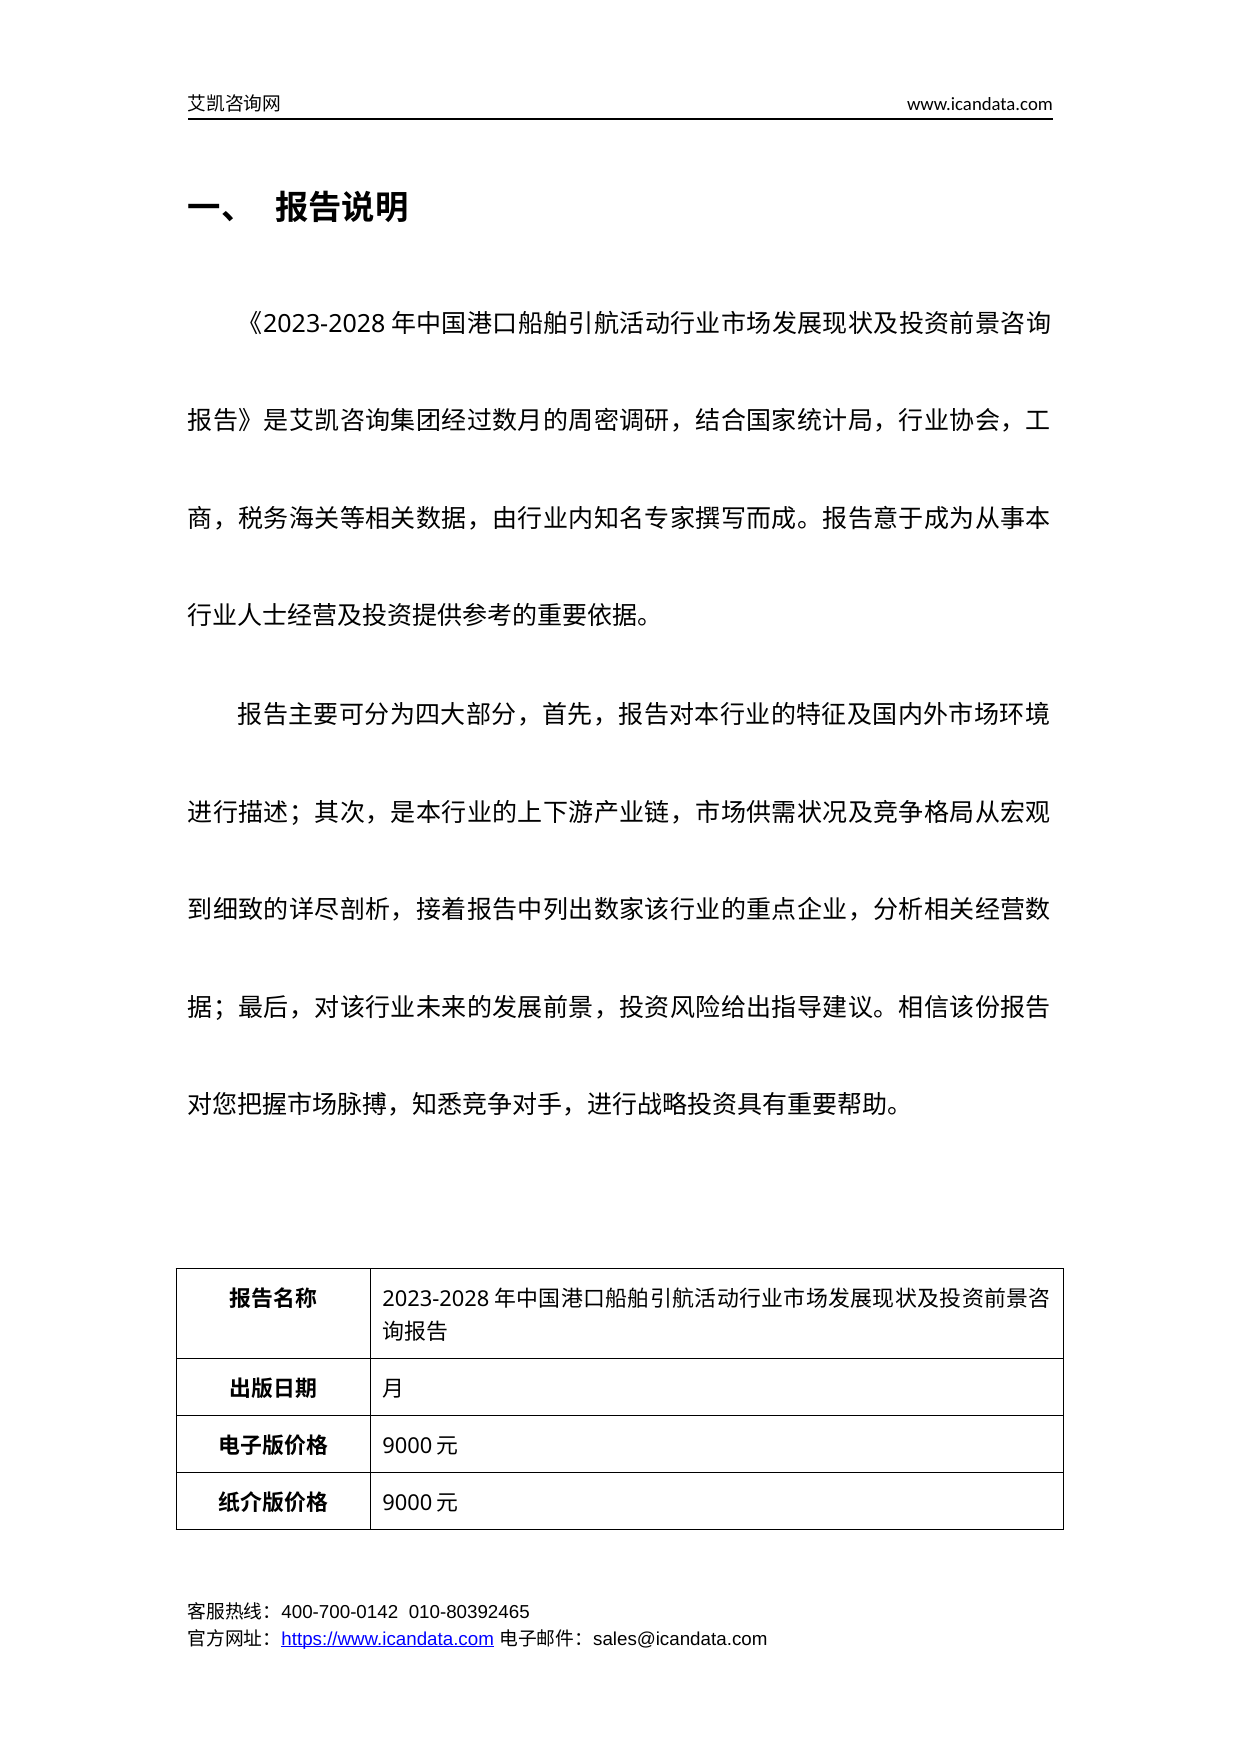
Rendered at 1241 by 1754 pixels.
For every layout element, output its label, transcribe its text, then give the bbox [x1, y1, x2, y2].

table_cell 9000元 [371, 1416, 1063, 1472]
table_cell 月 [371, 1359, 1063, 1415]
table_header 报告名称 [177, 1269, 370, 1358]
table_cell 出版日期 [177, 1359, 370, 1415]
subtitle 报告说明 [187, 172, 1053, 237]
text 《2023-2028年中国港口船舶引航活动行业市场发展现状及投资前景咨询报告》是艾凯咨询集团经过数月的周密调研，结合国家统计局，行业协会，工商，税务海关等相关数据，由行业内知名专家撰写而成。报告意于成为从事本行业人士经营及投资提供参考的重要依据。 [187, 289, 1053, 646]
table_cell 纸介版价格 [177, 1473, 370, 1529]
text 报告主要可分为四大部分，首先，报告对本行业的特征及国内外市场环境进行描述；其次，是本行业的上下游产业链，市场供需状况及竞争格局从宏观到细致的详尽剖析，接着报告中列出数家该行业的重点企业，分析相关经营数据；最后，对该行业未来的发展前景，投资风险给出指导建议。相信该份报告对您把握市场脉搏，知悉竞争对手，进行战略投资具有重要帮助。 [187, 681, 1053, 1136]
table_header 2023-2028年中国港口船舶引航活动行业市场发展现状及投资前景咨询报告 [371, 1269, 1063, 1358]
table_cell 9000元 [371, 1473, 1063, 1529]
table_cell 电子版价格 [177, 1416, 370, 1472]
